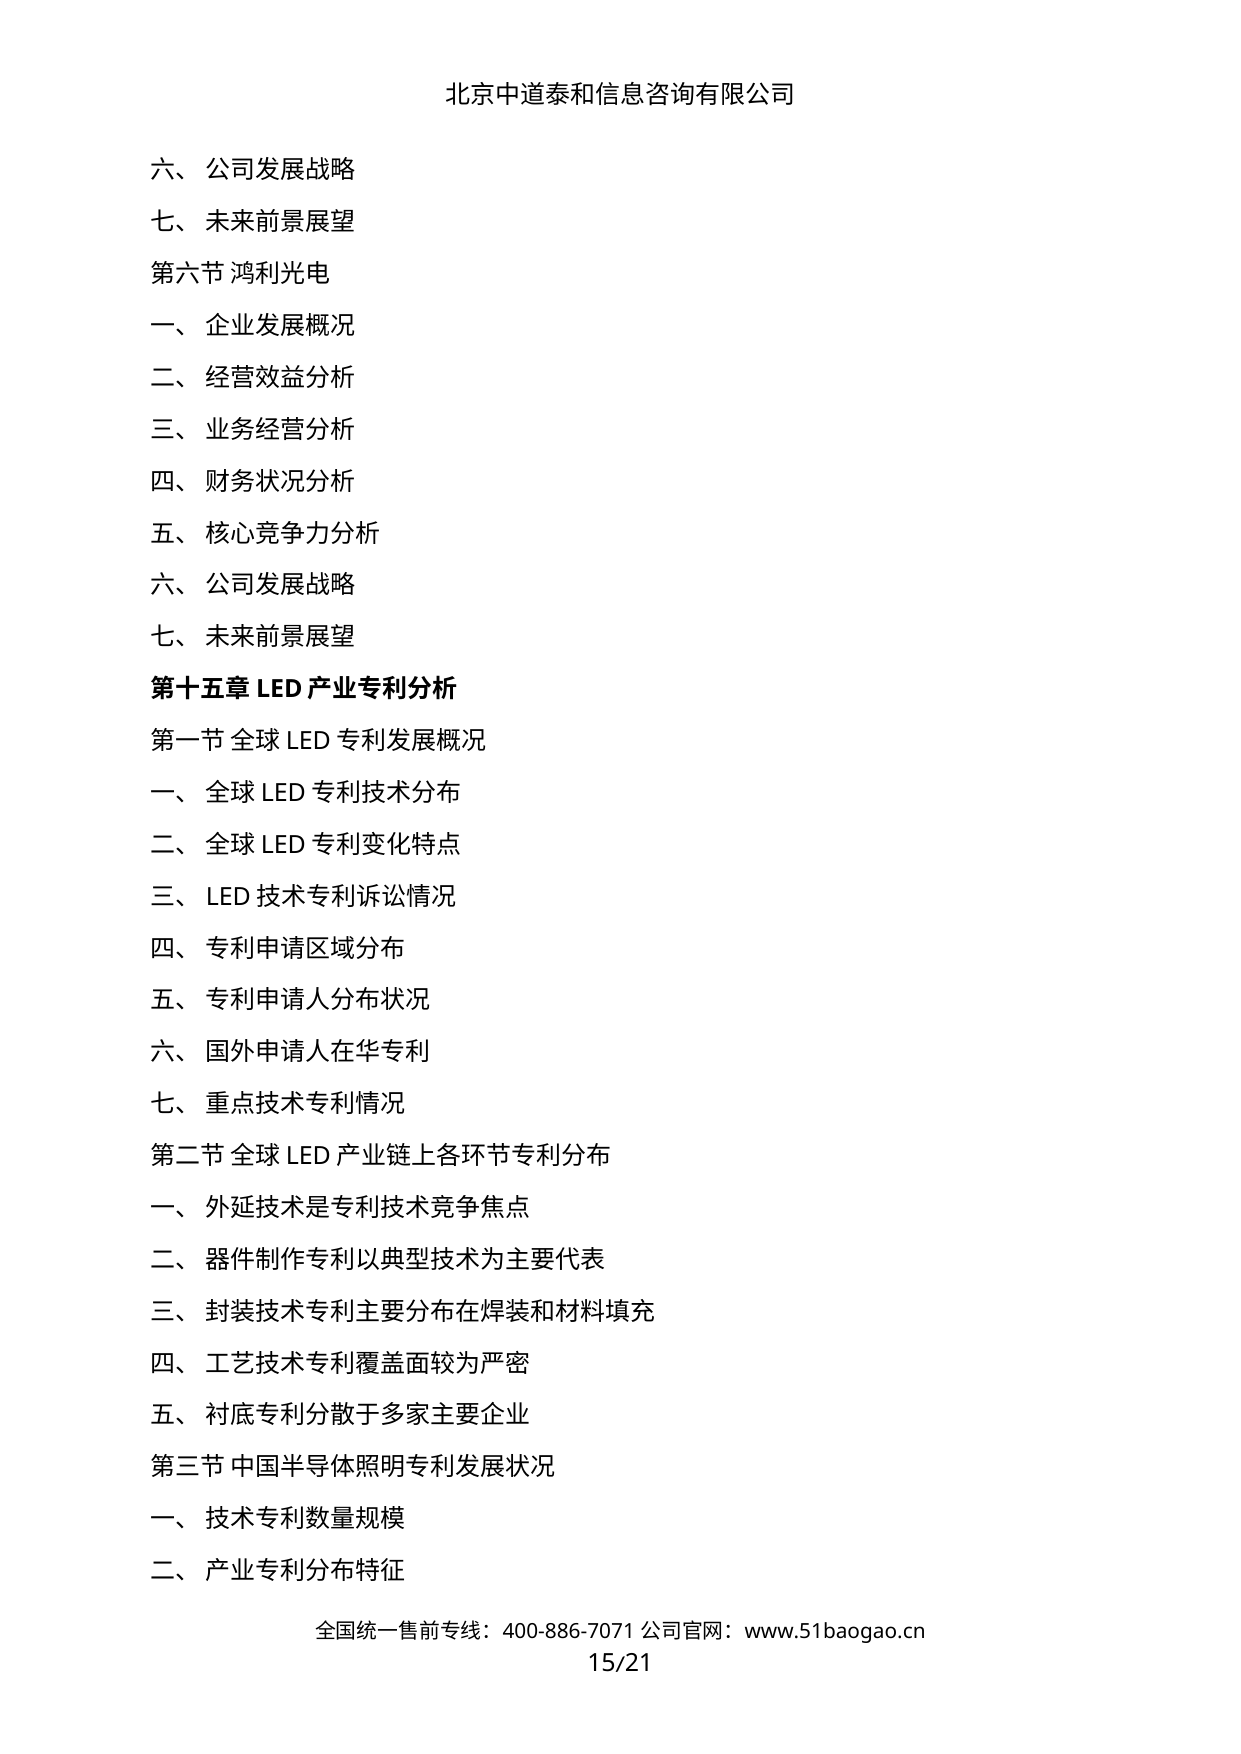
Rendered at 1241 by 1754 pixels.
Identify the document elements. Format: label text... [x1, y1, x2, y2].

text 三、 LED技术专利诉讼情况 [150, 876, 1090, 912]
text 一、 外延技术是专利技术竞争焦点 [150, 1187, 1090, 1224]
text 二、 产业专利分布特征 [150, 1551, 1090, 1587]
text 七、 未来前景展望 [150, 202, 1090, 238]
text 四、 财务状况分析 [150, 461, 1090, 497]
text 第六节 鸿利光电 [150, 254, 1090, 290]
text 七、 未来前景展望 [150, 617, 1090, 653]
text 七、 重点技术专利情况 [150, 1084, 1090, 1120]
text 二、 经营效益分析 [150, 357, 1090, 394]
text 四、 工艺技术专利覆盖面较为严密 [150, 1343, 1090, 1379]
text 六、 公司发展战略 [150, 150, 1090, 186]
text 五、 专利申请人分布状况 [150, 980, 1090, 1016]
text 四、 专利申请区域分布 [150, 928, 1090, 964]
text 五、 核心竞争力分析 [150, 513, 1090, 549]
text 六、 国外申请人在华专利 [150, 1032, 1090, 1068]
text 一、 全球LED专利技术分布 [150, 772, 1090, 809]
text 三、 业务经营分析 [150, 409, 1090, 446]
text 第二节 全球LED产业链上各环节专利分布 [150, 1136, 1090, 1172]
text 一、 技术专利数量规模 [150, 1499, 1090, 1535]
text 第十五章 LED产业专利分析 [150, 669, 1090, 705]
text 第三节 中国半导体照明专利发展状况 [150, 1447, 1090, 1483]
text 六、 公司发展战略 [150, 565, 1090, 601]
text 二、 全球LED专利变化特点 [150, 824, 1090, 861]
text 一、 企业发展概况 [150, 306, 1090, 342]
text 五、 衬底专利分散于多家主要企业 [150, 1395, 1090, 1431]
text 三、 封装技术专利主要分布在焊装和材料填充 [150, 1291, 1090, 1327]
text 二、 器件制作专利以典型技术为主要代表 [150, 1239, 1090, 1276]
text 第一节 全球LED专利发展概况 [150, 721, 1090, 757]
